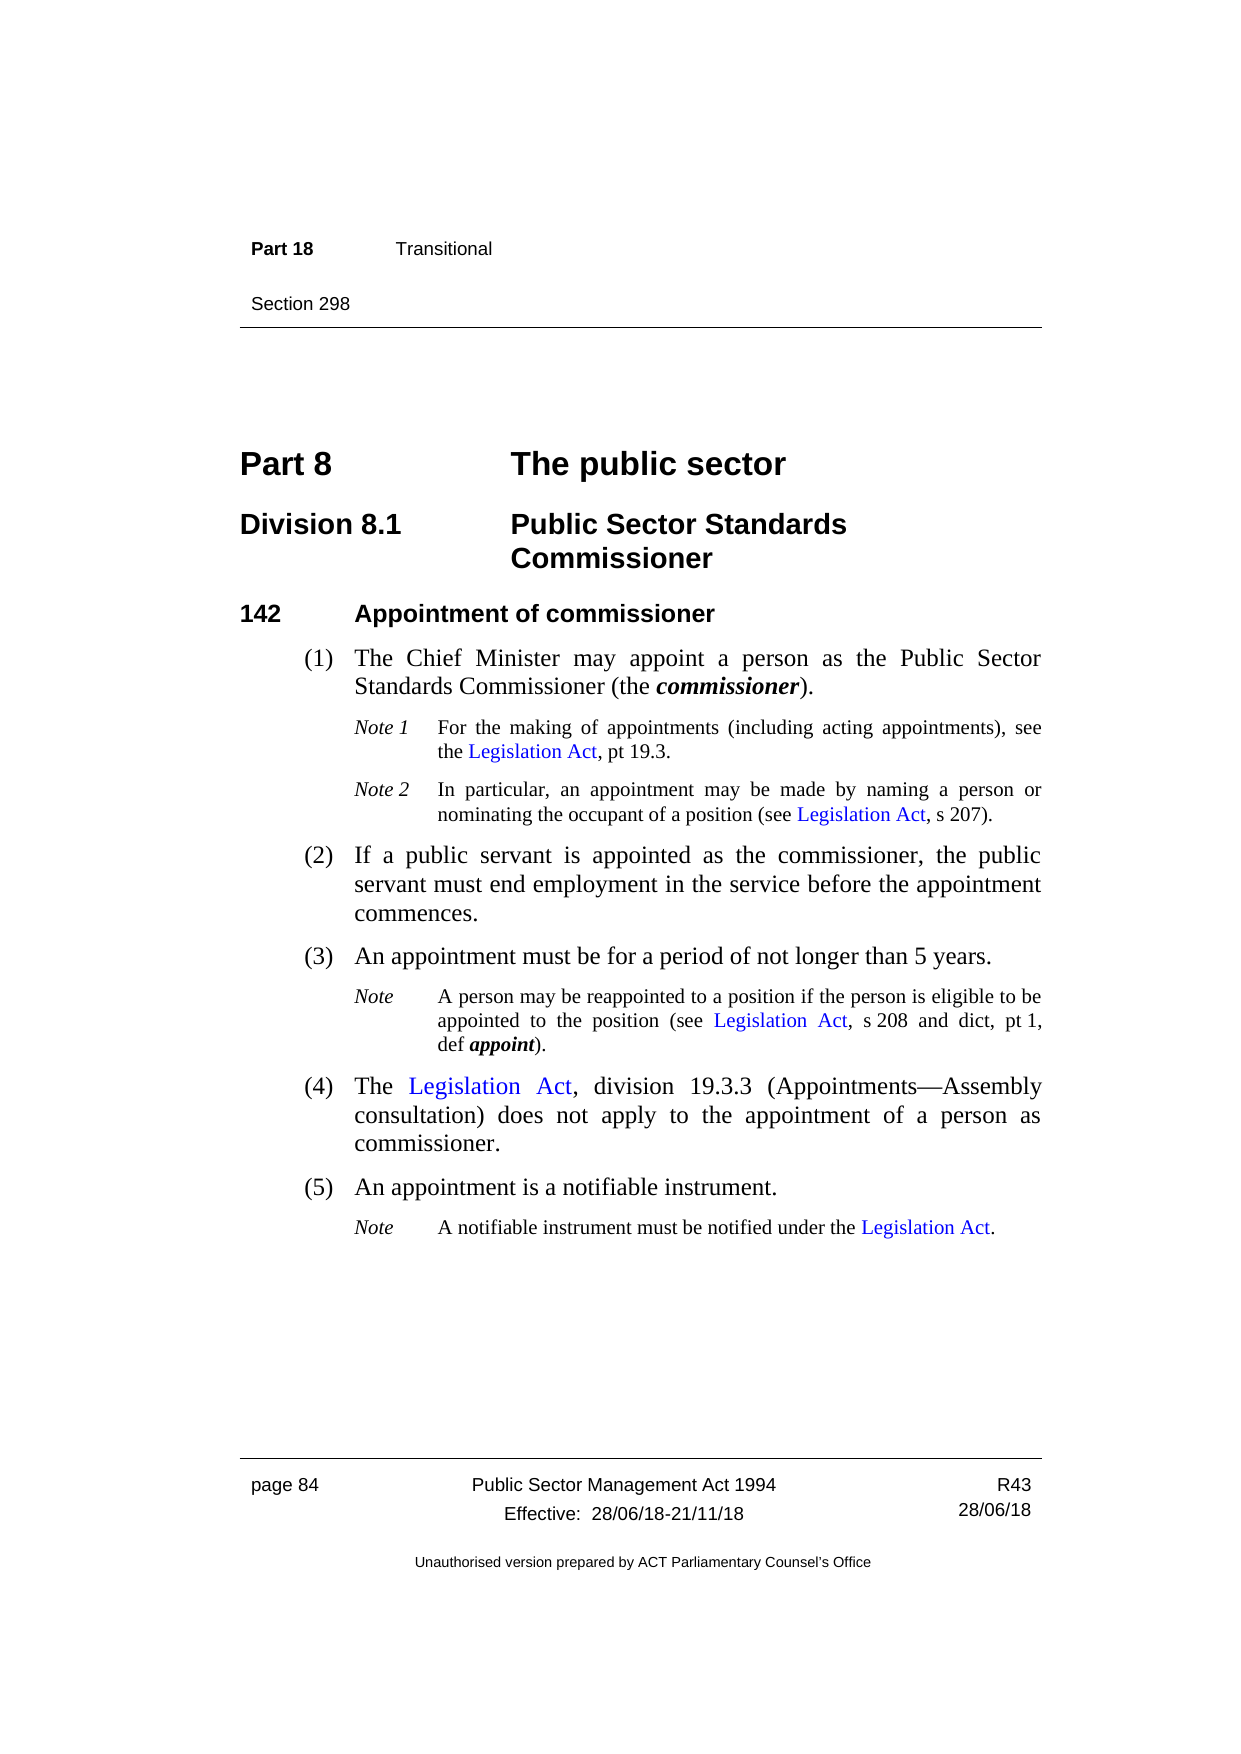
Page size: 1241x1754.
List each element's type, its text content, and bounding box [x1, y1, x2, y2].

text (3) An appointment must be for a period of not longer than 5 years. [239, 941, 1042, 970]
text (1) The Chief Minister may appoint a person as the Public Sector Standards Commissioner (the commissioner). [239, 643, 1042, 700]
text (5) An appointment is a notifiable instrument. [239, 1172, 1042, 1201]
text (2) If a public servant is appointed as the commissioner, the public servant must end employment in the service before the appointment commences. [239, 840, 1042, 926]
text Note A notifiable instrument must be notified under the Legislation Act. [354, 1215, 1042, 1239]
text Note A person may be reappointed to a position if the person is eligible to be appointed to the position (see Legislation Act, s 208 and dict, pt 1, def appoint). [354, 984, 1042, 1056]
text Division 8.1 Public Sector Standards Commissioner [239, 507, 1042, 574]
text Note 1 For the making of appointments (including acting appointments), see the Legislation Act, pt 19.3. [354, 715, 1042, 763]
text Note 2 In particular, an appointment may be made by naming a person or nominating the occupant of a position (see Legislation Act, s 207). [354, 777, 1042, 826]
text Part 8 The public sector [239, 444, 1042, 482]
text 142 Appointment of commissioner [239, 599, 1042, 628]
text (4) The Legislation Act, division 19.3.3 (Appointments—Assembly consultation) does not apply to the appointment of a person as commissioner. [239, 1071, 1042, 1157]
